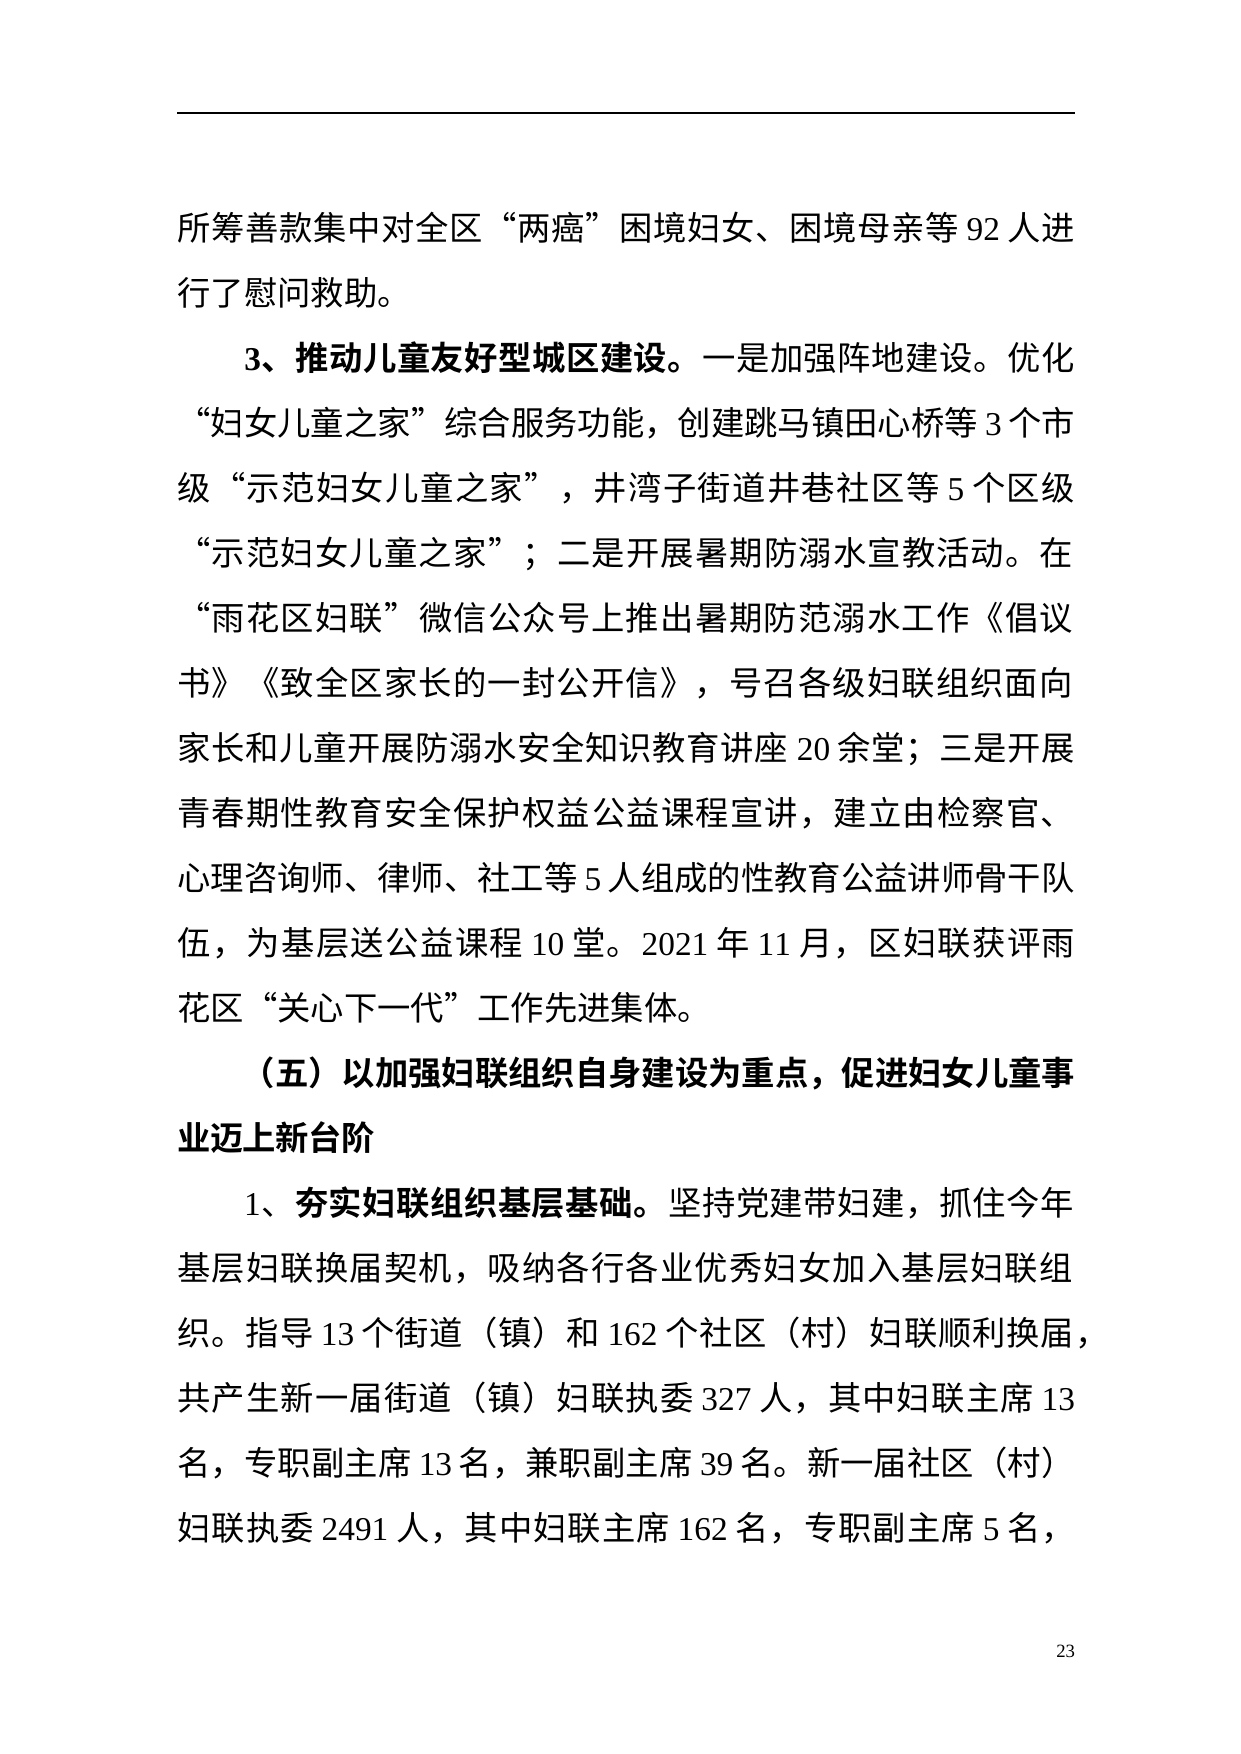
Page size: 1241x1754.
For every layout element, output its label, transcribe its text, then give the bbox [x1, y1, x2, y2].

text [177, 1168, 1075, 1558]
text （五）以加强妇联组织自身建设为重点，促进妇女儿童事业迈上新台阶 [177, 1038, 1075, 1168]
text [177, 193, 1075, 323]
text 3、推动儿童友好型城区建设。一是加强阵地建设。优化“妇女儿童之家”综合服务功能，创建跳马镇田心桥等3个市级“示范妇女儿童之家”，井湾子街道井巷社区等5个区级“示范妇女儿童之家”；二是开展暑期防溺水宣教活动。在“雨花区妇联”微信公众号上推出暑期防范溺水工作《倡议书》《致全区家长的一封公开信》，号召各级妇联组织面向家长和儿童开展防溺水安全知识教育讲座20余堂；三是开展青春期性教育安全保护权益公益课程宣讲，建立由检察官、心理咨询师、律师、社工等5人组成的性教育公益讲师骨干队伍，为基层送公益课程10堂。2021年11月，区妇联获评雨花区“关心下一代”工作先进集体。 [177, 323, 1075, 1038]
